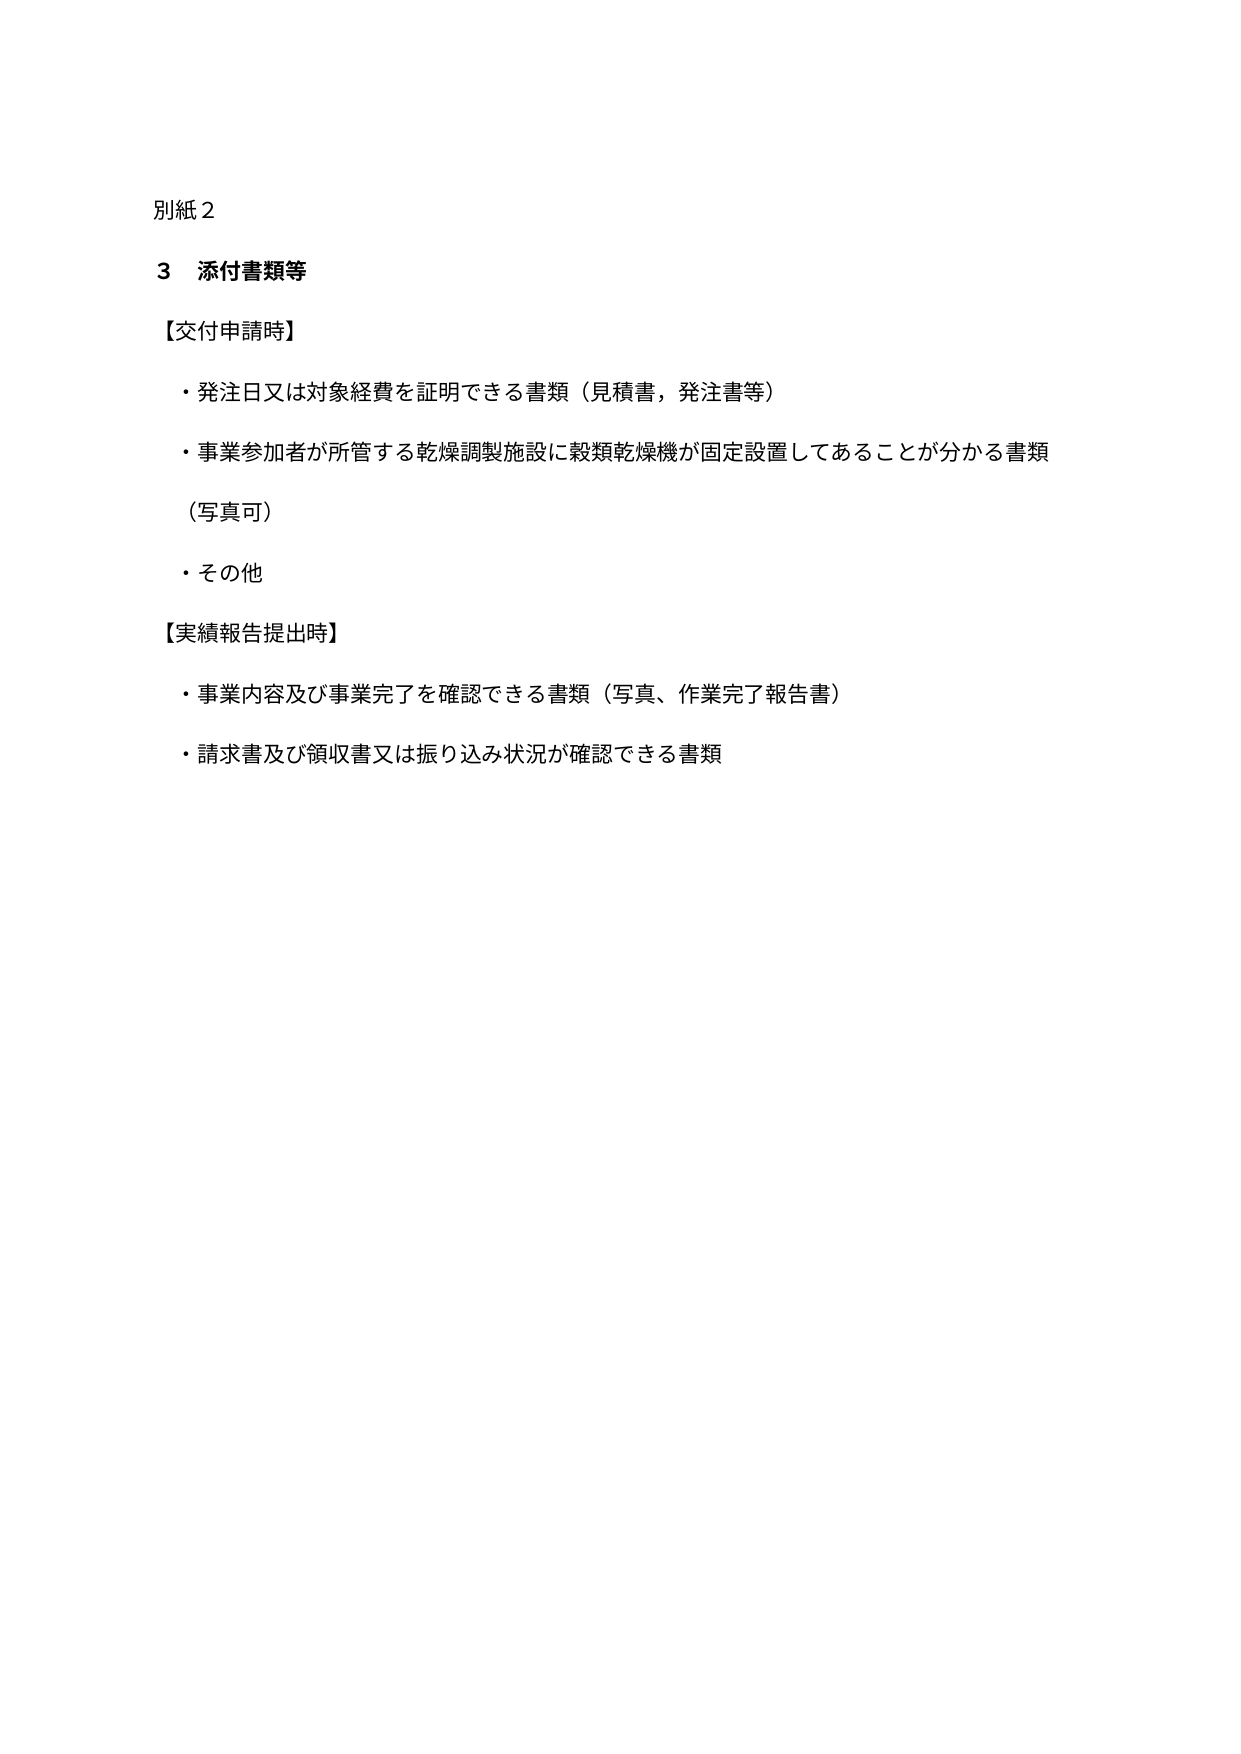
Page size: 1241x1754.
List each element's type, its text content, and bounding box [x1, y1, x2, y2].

text ３ 添付書類等 [153, 239, 1087, 300]
text ・請求書及び領収書又は振り込み状況が確認できる書類 [153, 723, 1087, 783]
text 【実績報告提出時】 [153, 602, 1087, 662]
text ・事業内容及び事業完了を確認できる書類（写真、作業完了報告書） [153, 662, 1087, 723]
text ・その他 [153, 541, 1087, 602]
text ・事業参加者が所管する乾燥調製施設に穀類乾燥機が固定設置してあることが分かる書類（写真可） [153, 421, 1087, 541]
text 【交付申請時】 [153, 300, 1087, 360]
text 別紙２ [153, 179, 1087, 239]
text ・発注日又は対象経費を証明できる書類（見積書，発注書等） [153, 360, 1087, 421]
